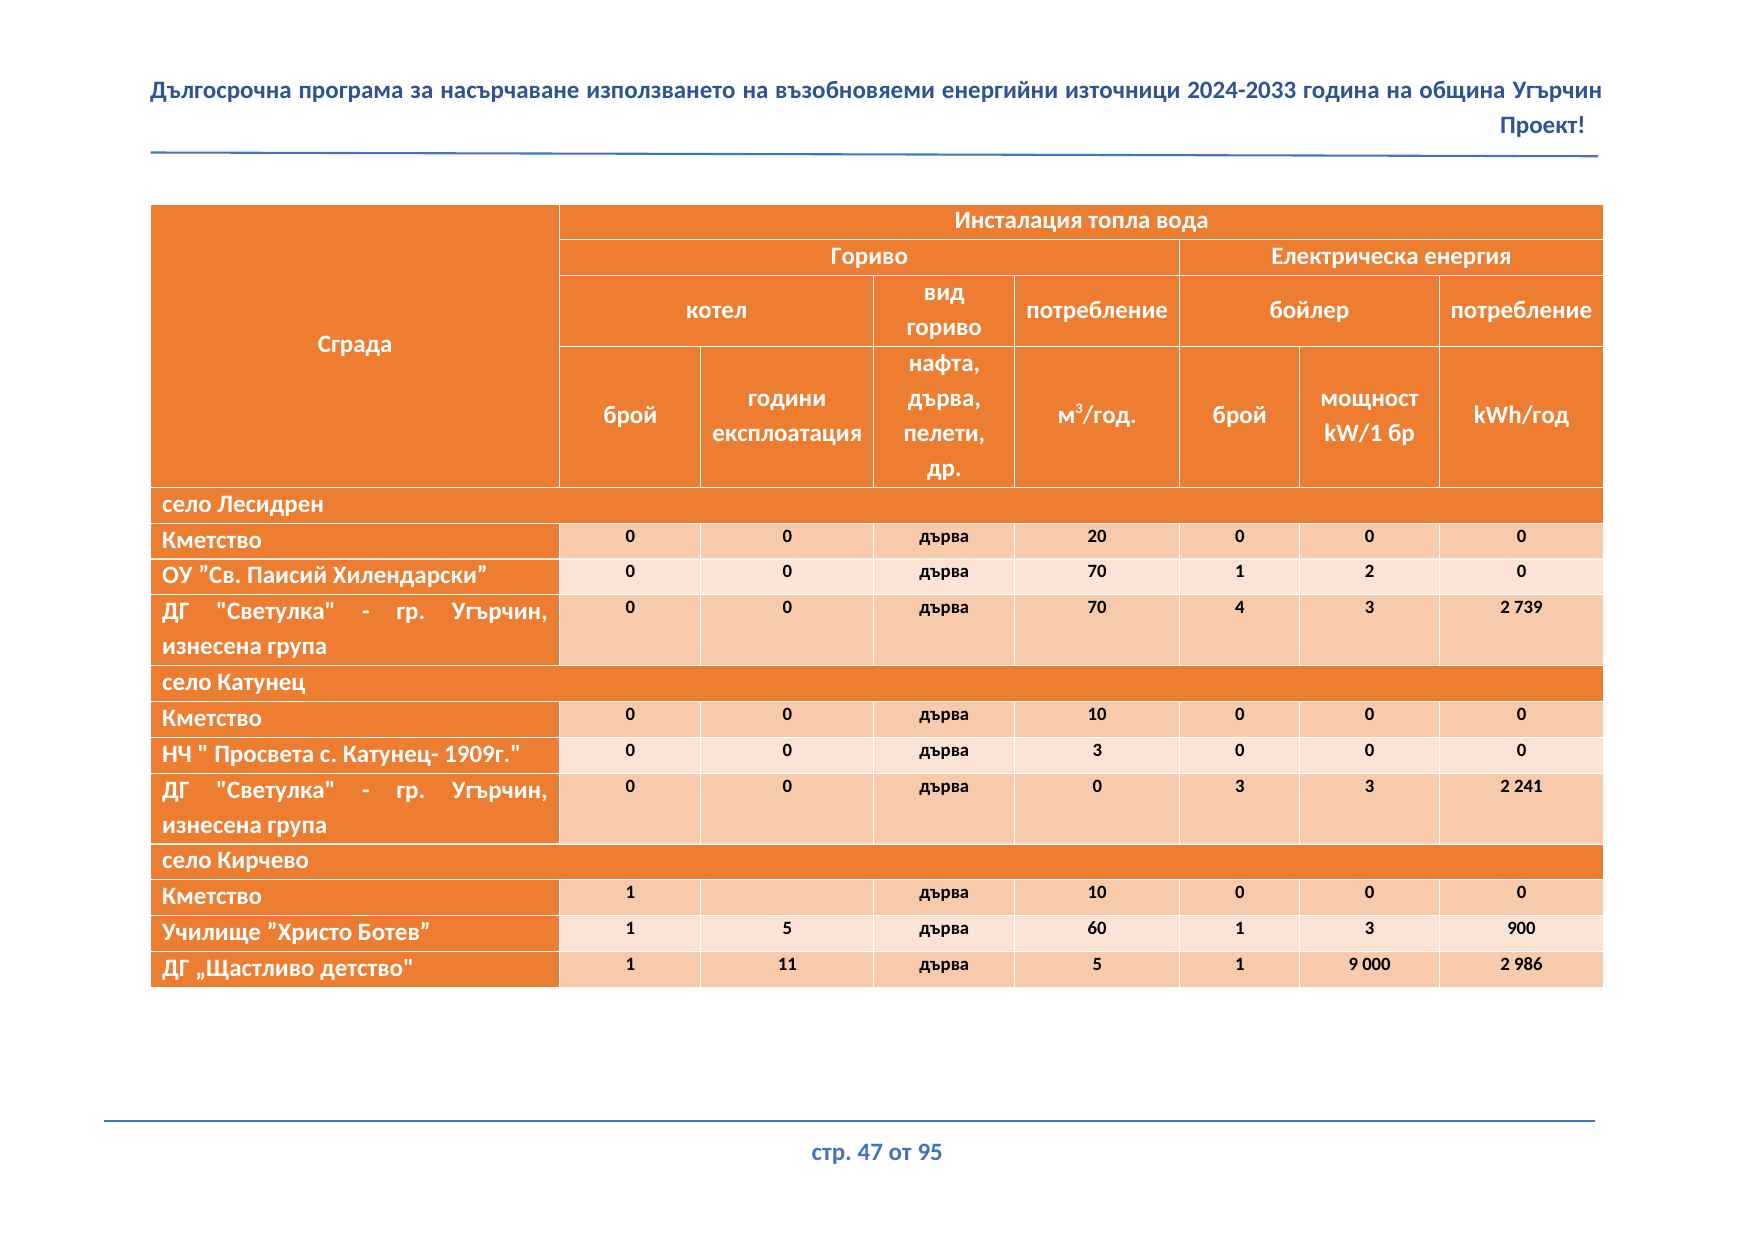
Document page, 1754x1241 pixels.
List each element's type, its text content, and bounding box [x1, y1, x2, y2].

table_cell 1 [1180, 916, 1299, 951]
table_cell 0 [1440, 524, 1603, 558]
table_cell 0 [1440, 880, 1603, 915]
table_cell 0 [1180, 738, 1299, 773]
table_cell 0 [560, 774, 700, 843]
table_cell 11 [701, 952, 873, 987]
table_cell 0 [1300, 880, 1439, 915]
table_header Инсталация топла вода [560, 205, 1603, 239]
table_cell дърва [874, 560, 1014, 594]
table_cell 2 986 [1440, 952, 1603, 987]
table_cell брой [1180, 347, 1299, 487]
table_cell м3/год. [1015, 347, 1179, 487]
table_cell 2 739 [1440, 595, 1603, 665]
table_cell ДГ "Светулка" - гр. Угърчин, изнесена група [151, 595, 559, 665]
table_cell 2 [1300, 560, 1439, 594]
table_cell 0 [560, 524, 700, 558]
table_cell 1 [1180, 560, 1299, 594]
table_cell потребление [1440, 276, 1603, 346]
table_cell дърва [874, 952, 1014, 987]
table_header Сграда [151, 205, 559, 487]
table_cell 70 [1015, 560, 1179, 594]
table_cell Кметство [151, 524, 559, 558]
table_cell 4 [1180, 595, 1299, 665]
table_cell ДГ „Щастливо детство" [151, 952, 559, 987]
table_cell дърва [874, 524, 1014, 558]
table_cell 0 [1015, 774, 1179, 843]
table_cell 0 [560, 702, 700, 737]
table_cell 0 [1180, 702, 1299, 737]
table_cell 0 [560, 738, 700, 773]
table_cell 0 [1300, 524, 1439, 558]
table_cell 1 [560, 952, 700, 987]
table_cell 9 000 [1300, 952, 1439, 987]
table_cell 0 [1440, 702, 1603, 737]
table_cell 3 [1015, 738, 1179, 773]
table_cell 70 [1015, 595, 1179, 665]
table_cell 10 [1015, 880, 1179, 915]
table_cell 10 [1015, 702, 1179, 737]
table_cell 0 [701, 774, 873, 843]
table_cell 0 [701, 738, 873, 773]
table_cell село Катунец [151, 666, 1603, 701]
table_cell 20 [1015, 524, 1179, 558]
table_cell дърва [874, 738, 1014, 773]
table_cell брой [560, 347, 700, 487]
table_cell Кметство [151, 880, 559, 915]
table_cell 1 [560, 916, 700, 951]
table_cell село Лесидрен [151, 488, 1603, 523]
table_cell 5 [1015, 952, 1179, 987]
table_cell нафта, дърва, пелети, др. [874, 347, 1014, 487]
table_cell 900 [1440, 916, 1603, 951]
table_cell 3 [1300, 774, 1439, 843]
table_cell 1 [1180, 952, 1299, 987]
table_cell вид гориво [874, 276, 1014, 346]
table_cell 3 [1180, 774, 1299, 843]
table_cell мощност kW/1 бр [1300, 347, 1439, 487]
table_cell Електрическа енергия [1180, 240, 1603, 275]
table_cell 0 [1300, 738, 1439, 773]
table_cell 0 [1180, 524, 1299, 558]
table_cell дърва [874, 880, 1014, 915]
table_cell 0 [560, 560, 700, 594]
table_cell 3 [1300, 916, 1439, 951]
table_cell 0 [1440, 560, 1603, 594]
table_cell kWh/год [1440, 347, 1603, 487]
table_cell НЧ " Просвета с. Катунец- 1909г." [151, 738, 559, 773]
table_cell 5 [701, 916, 873, 951]
table_cell 60 [1015, 916, 1179, 951]
table_cell дърва [874, 774, 1014, 843]
table_cell 0 [701, 595, 873, 665]
table_cell 0 [701, 560, 873, 594]
table_cell 0 [701, 524, 873, 558]
table_cell 1 [560, 880, 700, 915]
table_cell ДГ "Светулка" - гр. Угърчин, изнесена група [151, 774, 559, 843]
table_cell дърва [874, 916, 1014, 951]
table_cell ОУ ”Св. Паисий Хилендарски” [151, 560, 559, 594]
table_cell дърва [874, 595, 1014, 665]
table_cell 2 241 [1440, 774, 1603, 843]
table_cell Училище ”Христо Ботев” [151, 916, 559, 951]
table_cell бойлер [1180, 276, 1439, 346]
table_cell 0 [701, 702, 873, 737]
table_cell 3 [1300, 595, 1439, 665]
table_cell село Кирчево [151, 845, 1603, 879]
table_cell Гориво [560, 240, 1179, 275]
table_cell дърва [874, 702, 1014, 737]
table_cell 0 [1300, 702, 1439, 737]
table_cell 0 [1180, 880, 1299, 915]
table_cell 0 [1440, 738, 1603, 773]
table_cell години експлоатация [701, 347, 873, 487]
table_cell потребление [1015, 276, 1179, 346]
table_cell котел [560, 276, 873, 346]
table_cell Кметство [151, 702, 559, 737]
table_cell [701, 880, 873, 915]
table_cell 0 [560, 595, 700, 665]
